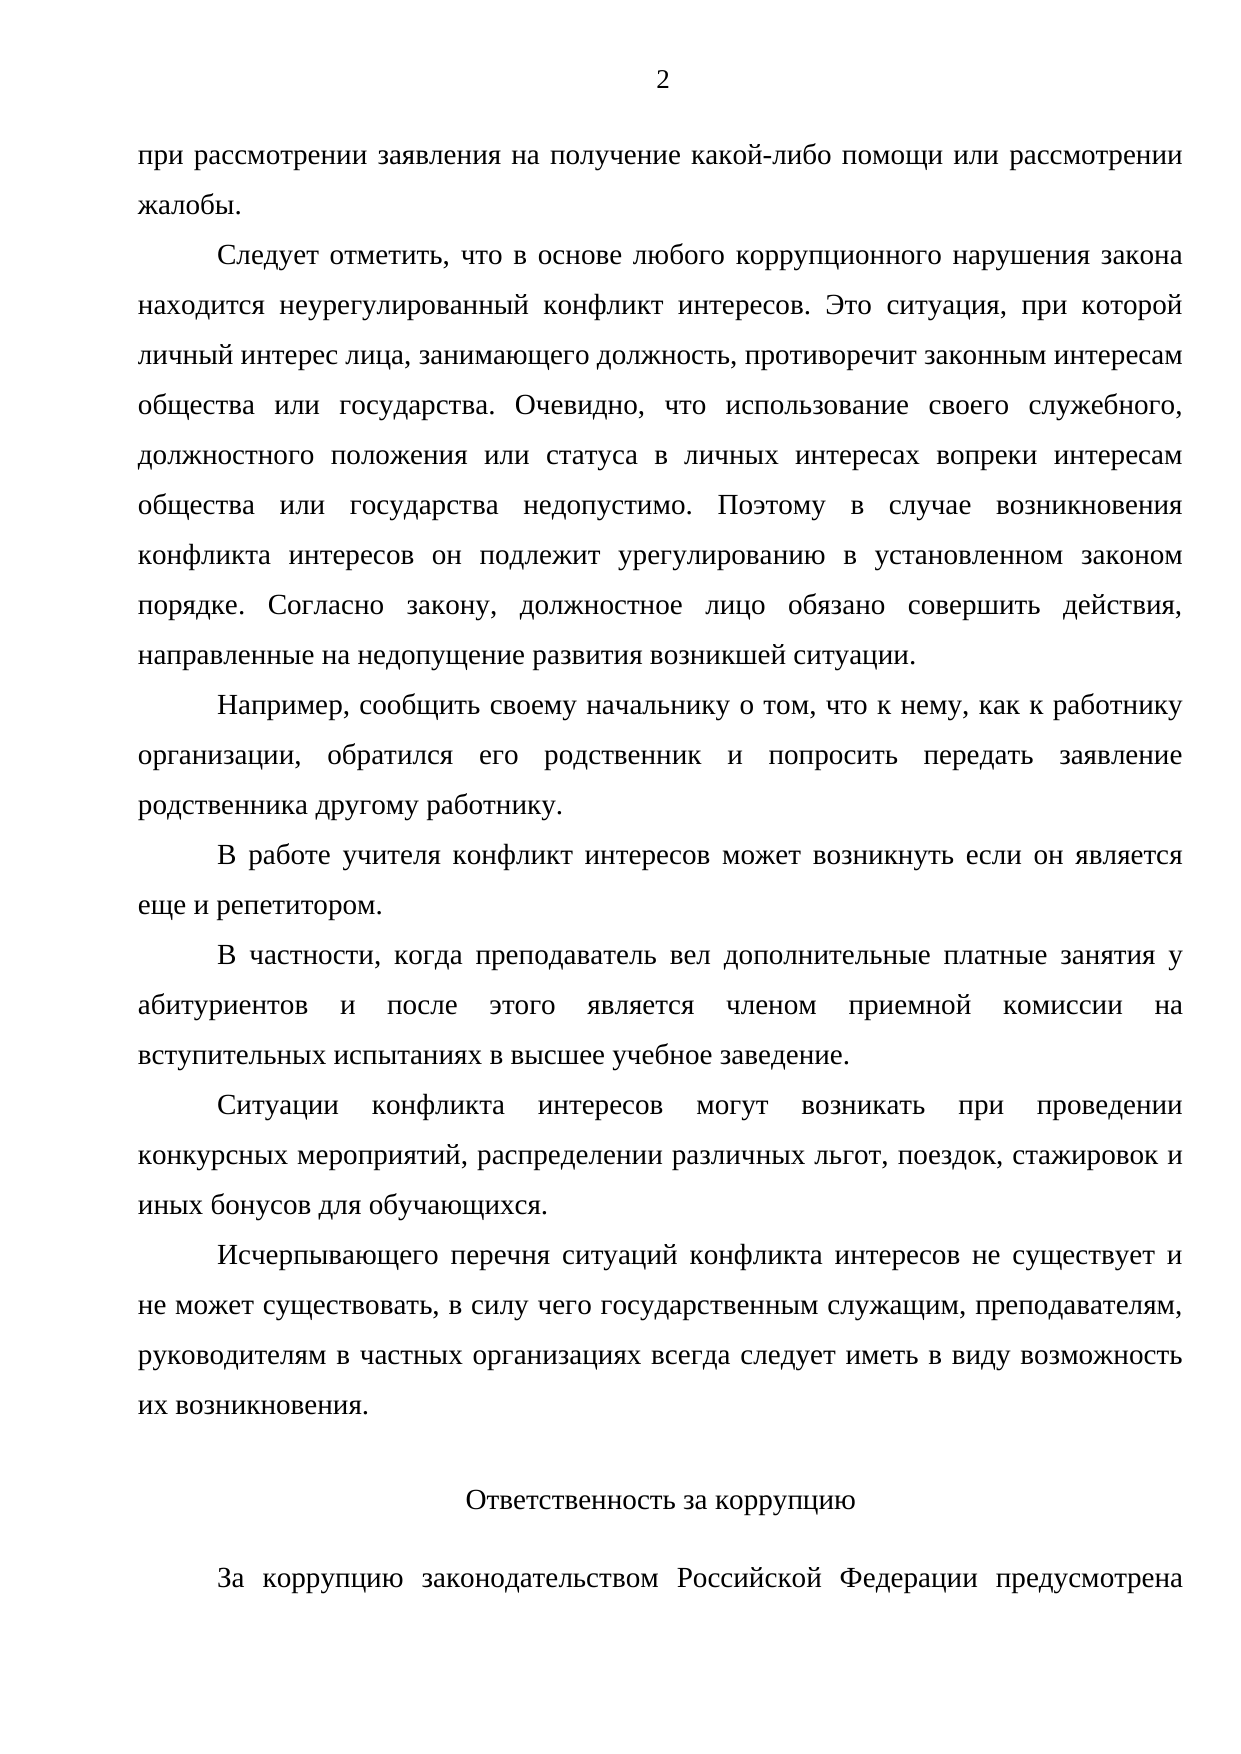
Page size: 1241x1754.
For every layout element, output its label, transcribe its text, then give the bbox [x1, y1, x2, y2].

text Например, сообщить своему начальнику о том, что к нему, как к работнику организации, обратился его родственник и попросить передать заявление родственника другому работнику. [138, 674, 1184, 824]
text В частности, когда преподаватель вел дополнительные платные занятия у абитуриентов и после этого является членом приемной комиссии на вступительных испытаниях в высшее учебное заведение. [138, 924, 1184, 1074]
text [138, 1548, 1184, 1598]
text Исчерпывающего перечня ситуаций конфликта интересов не существует и не может существовать, в силу чего государственным служащим, преподавателям, руководителям в частных организациях всегда следует иметь в виду возможность их возникновения. [138, 1224, 1184, 1424]
text Ответственность за коррупцию [138, 1486, 1184, 1515]
text Ситуации конфликта интересов могут возникать при проведении конкурсных мероприятий, распределении различных льгот, поездок, стажировок и иных бонусов для обучающихся. [138, 1074, 1184, 1224]
text В работе учителя конфликт интересов может возникнуть если он является еще и репетитором. [138, 824, 1184, 924]
text Следует отметить, что в основе любого коррупционного нарушения закона находится неурегулированный конфликт интересов. Это ситуация, при которой личный интерес лица, занимающего должность, противоречит законным интересам общества или государства. Очевидно, что использование своего служебного, должностного положения или статуса в личных интересах вопреки интересам общества или государства недопустимо. Поэтому в случае возникновения конфликта интересов он подлежит урегулированию в установленном законом порядке. Согласно закону, должностное лицо обязано совершить действия, направленные на недопущение развития возникшей ситуации. [138, 224, 1184, 674]
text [138, 124, 1184, 224]
